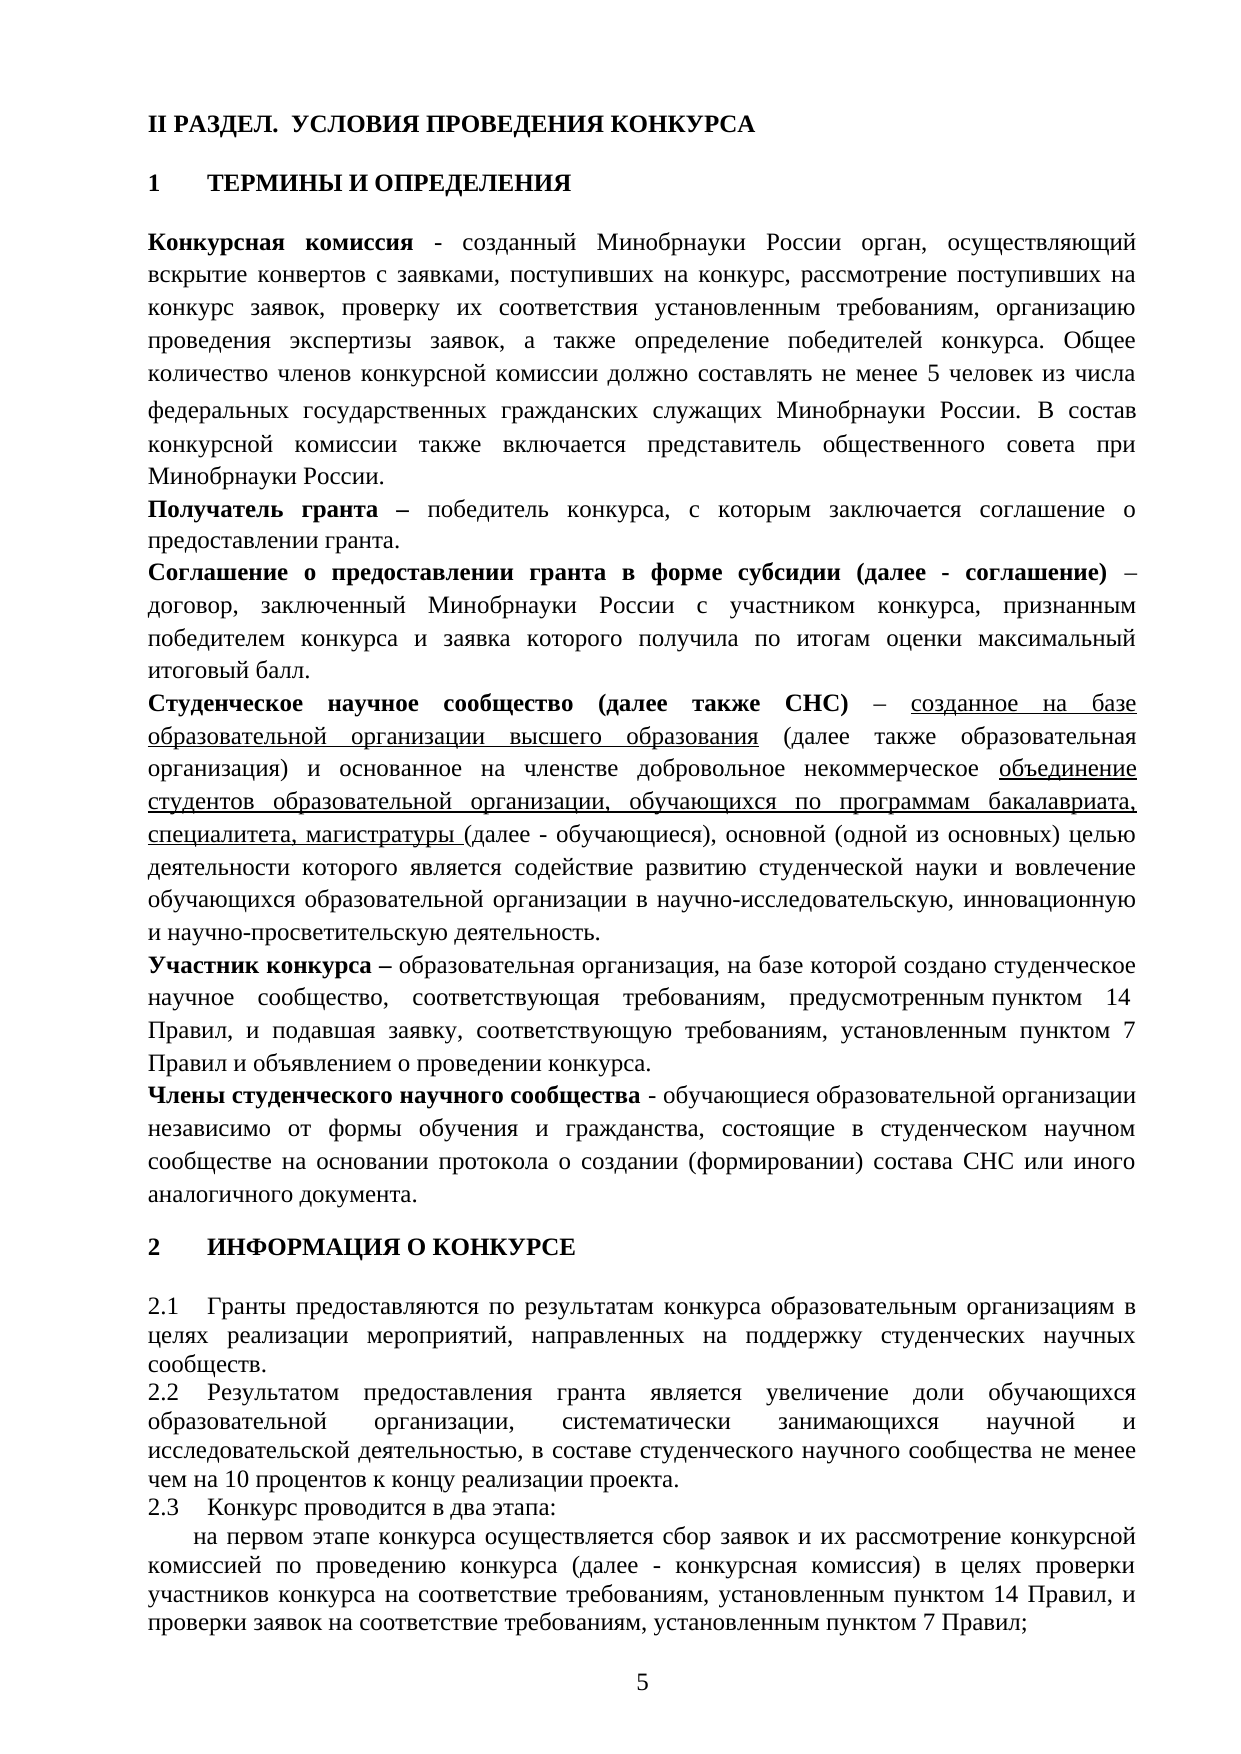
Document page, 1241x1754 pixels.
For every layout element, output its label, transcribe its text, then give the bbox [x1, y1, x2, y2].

text Получатель гранта – победитель конкурса, с которым заключается соглашение о предоставлении гранта. [148, 494, 1137, 554]
text Конкурсная комиссия - созданный Минобрнауки России орган, осуществляющий вскрытие конвертов с заявками, поступивших на конкурс, рассмотрение поступивших на конкурс заявок, проверку их соответствия установленным требованиям, организацию проведения экспертизы заявок, а также определение победителей конкурса. Общее количество членов конкурсной комиссии должно составлять не менее 5 человек из числа федеральных государственных гражданских служащих Минобрнауки России. В состав конкурсной комиссии также включается представитель общественного совета при Минобрнауки России. [148, 227, 1137, 490]
text II РАЗДЕЛ. УСЛОВИЯ ПРОВЕДЕНИЯ КОНКУРСА [148, 109, 1166, 137]
text Соглашение о предоставлении гранта в форме субсидии (далее - соглашение) – договор, заключенный Минобрнауки России с участником конкурса, признанным победителем конкурса и заявка которого получила по итогам оценки максимальный итоговый балл. [148, 557, 1137, 684]
text на первом этапе конкурса осуществляется сбор заявок и их рассмотрение конкурсной комиссией по проведению конкурса (далее - конкурсная комиссия) в целях проверки участников конкурса на соответствие требованиям, установленным пунктом 14 Правил, и проверки заявок на соответствие требованиям, установленным пунктом 7 Правил; [148, 1521, 1137, 1636]
text Члены студенческого научного сообщества - обучающиеся образовательной организации независимо от формы обучения и гражданства, состоящие в студенческом научном сообществе на основании протокола о создании (формировании) состава СНС или иного аналогичного документа. [148, 1081, 1137, 1207]
text Участник конкурса – образовательная организация, на базе которой создано студенческое научное сообщество, соответствующая требованиям, предусмотренным пунктом 14 Правил, и подавшая заявку, соответствующую требованиям, установленным пунктом 7 Правил и объявлением о проведении конкурса. [148, 950, 1137, 1077]
text Студенческое научное сообщество (далее также СНС) – созданное на базе образовательной организации высшего образования (далее также образовательная организация) и основанное на членстве добровольное некоммерческое объединение студентов образовательной организации, обучающихся по программам бакалавриата, специалитета, магистратуры (далее - обучающиеся), основной (одной из основных) целью деятельности которого является содействие развитию студенческой науки и вовлечение обучающихся образовательной организации в научно-исследовательскую, инновационную и научно-просветительскую деятельность. [148, 813, 1137, 946]
list Результатом предоставления гранта является увеличение доли обучающихся образовательной организации, систематически занимающихся научной и исследовательской деятельностью, в составе студенческого научного сообщества не менее чем на 10 процентов к концу реализации проекта. [148, 1377, 1137, 1492]
text Студенческое научное сообщество (далее также СНС) – созданное на базе образовательной организации высшего образования (далее также образовательная организация) и основанное на членстве добровольное некоммерческое объединение студентов образовательной организации, обучающихся по программам бакалавриата, специалитета, магистратуры (далее - обучающиеся), основной (одной из основных) целью деятельности которого является содействие развитию студенческой науки и вовлечение обучающихся образовательной организации в научно-исследовательскую, инновационную и научно-просветительскую деятельность. [148, 688, 1137, 811]
list Гранты предоставляются по результатам конкурса образовательным организациям в целях реализации мероприятий, направленных на поддержку студенческих научных сообществ. [148, 1291, 1137, 1377]
list ИНФОРМАЦИЯ О КОНКУРСЕ [148, 1232, 1166, 1261]
list ТЕРМИНЫ И ОПРЕДЕЛЕНИЯ [148, 168, 1166, 197]
list Конкурс проводится в два этапа: [148, 1492, 1137, 1521]
